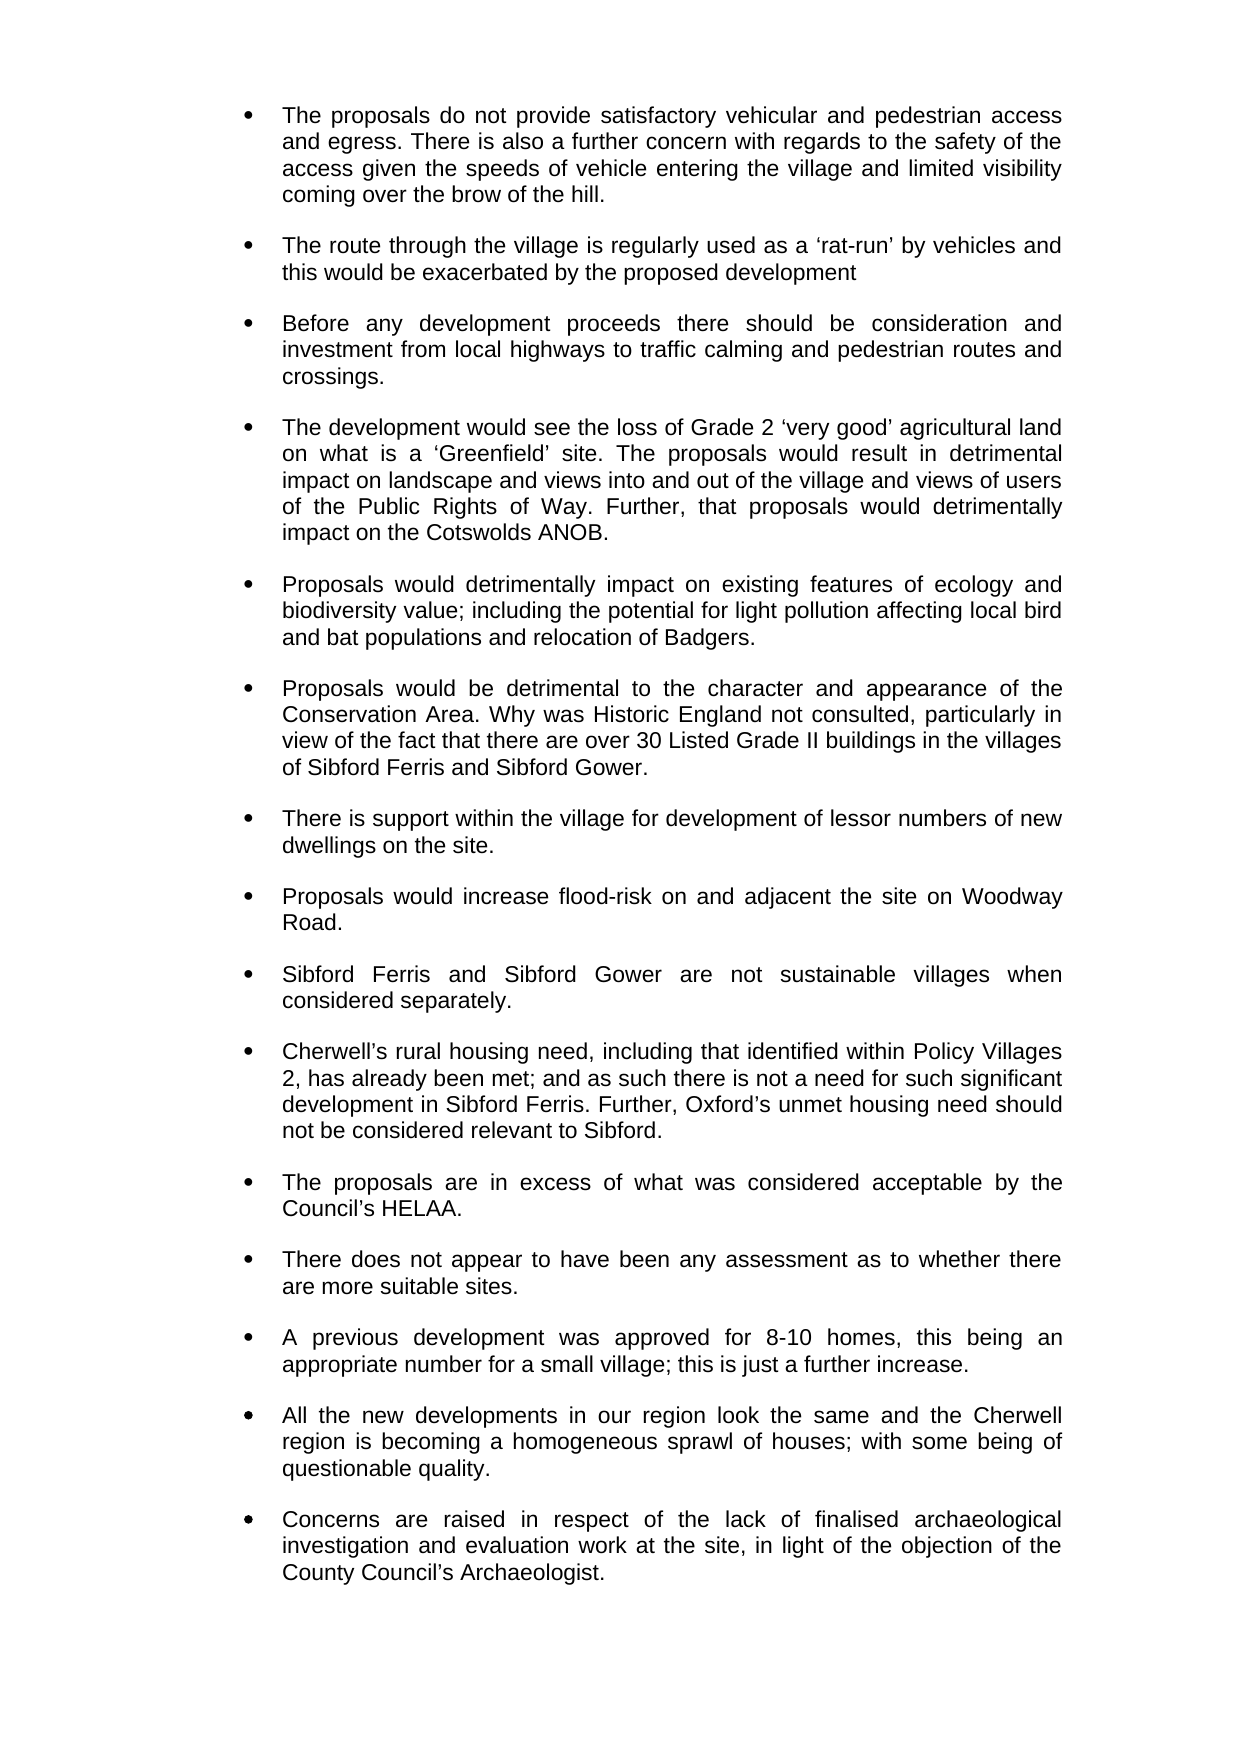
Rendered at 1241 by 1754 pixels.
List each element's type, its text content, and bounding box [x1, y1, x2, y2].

list Before any development proceeds there should be consideration and investment from local highways to traffic calming and pedestrian routes and crossings. [244, 310, 1063, 389]
list The route through the village is regularly used as a ‘rat-run’ by vehicles and this would be exacerbated by the proposed development [244, 232, 1063, 285]
list All the new developments in our region look the same and the Cherwell region is becoming a homogeneous sprawl of houses; with some being of questionable quality. [244, 1402, 1063, 1481]
list Sibford Ferris and Sibford Gower are not sustainable villages when considered separately. [244, 961, 1063, 1013]
list Proposals would be detrimental to the character and appearance of the Conservation Area. Why was Historic England not consulted, particularly in view of the fact that there are over 30 Listed Grade II buildings in the villages of Sibford Ferris and Sibford Gower. [244, 675, 1063, 780]
list There does not appear to have been any assessment as to whether there are more suitable sites. [244, 1246, 1063, 1299]
list Cherwell’s rural housing need, including that identified within Policy Villages 2, has already been met; and as such there is not a need for such significant development in Sibford Ferris. Further, Oxford’s unmet housing need should not be considered relevant to Sibford. [244, 1038, 1063, 1144]
list Proposals would detrimentally impact on existing features of ecology and biodiversity value; including the potential for light pollution affecting local bird and bat populations and relocation of Badgers. [244, 571, 1063, 650]
list The development would see the loss of Grade 2 ‘very good’ agricultural land on what is a ‘Greenfield’ site. The proposals would result in detrimental impact on landscape and views into and out of the village and views of users of the Public Rights of Way. Further, that proposals would detrimentally impact on the Cotswolds ANOB. [244, 414, 1063, 546]
list The proposals are in excess of what was considered acceptable by the Council’s HELAA. [244, 1169, 1063, 1221]
list Proposals would increase flood-risk on and adjacent the site on Woodway Road. [244, 883, 1063, 936]
list A previous development was approved for 8-10 homes, this being an appropriate number for a small village; this is just a further increase. [244, 1324, 1063, 1377]
list The proposals do not provide satisfactory vehicular and pedestrian access and egress. There is also a further concern with regards to the safety of the access given the speeds of vehicle entering the village and limited visibility coming over the brow of the hill. [244, 102, 1063, 207]
list There is support within the village for development of lessor numbers of new dwellings on the site. [244, 805, 1063, 858]
list Concerns are raised in respect of the lack of finalised archaeological investigation and evaluation work at the site, in light of the objection of the County Council’s Archaeologist. [244, 1506, 1063, 1585]
